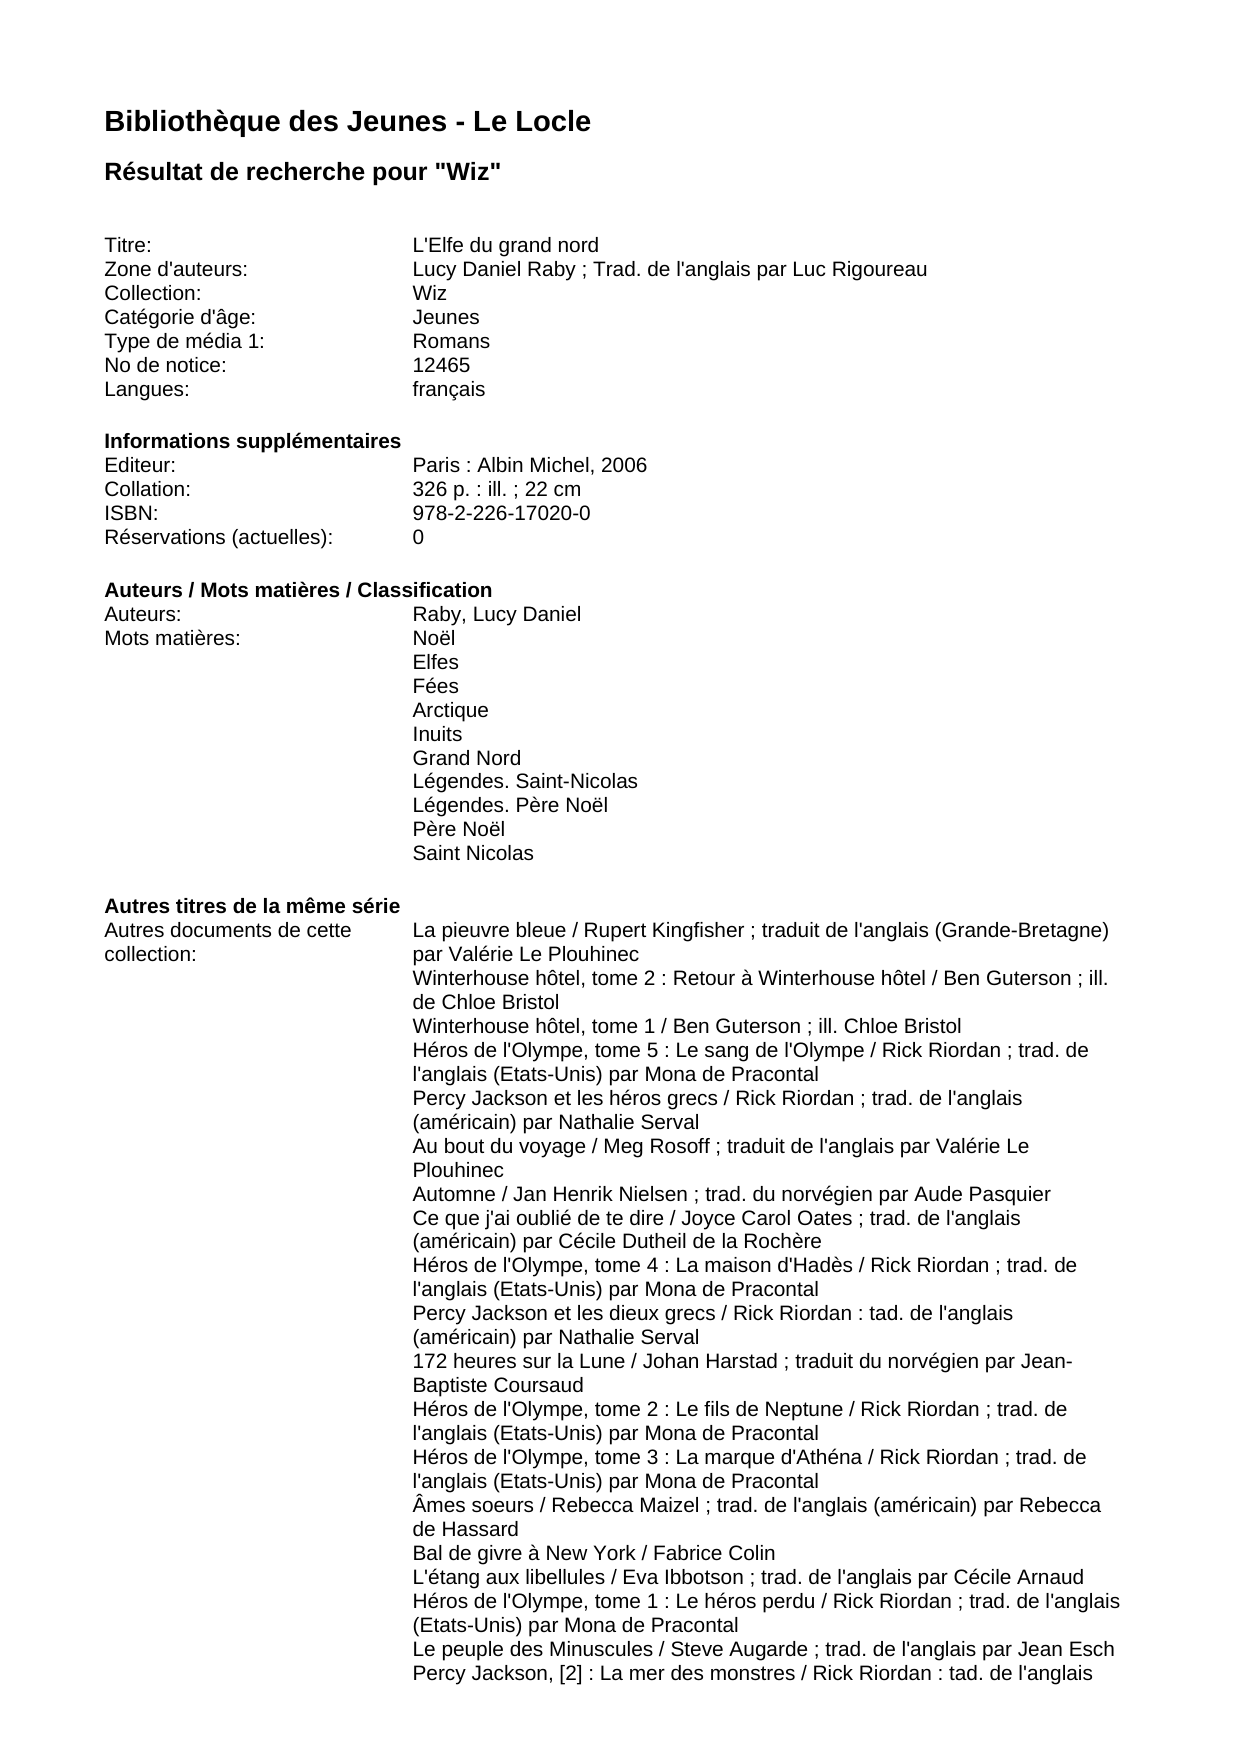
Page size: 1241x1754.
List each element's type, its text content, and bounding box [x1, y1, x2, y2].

text Résultat de recherche pour "Wiz" [104, 156, 1136, 185]
table_cell Mots matières: [104, 626, 412, 865]
table_cell Raby, Lucy Daniel [413, 602, 1133, 626]
table_cell Paris : Albin Michel, 2006 [413, 453, 1133, 477]
table_cell Lucy Daniel Raby ; Trad. de l'anglais par Luc Rigoureau [413, 257, 1133, 281]
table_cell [413, 918, 1133, 1684]
table_header L'Elfe du grand nord [413, 233, 1133, 257]
table_cell Catégorie d'âge: [104, 305, 412, 328]
table_cell ISBN: [104, 501, 412, 525]
table_cell Réservations (actuelles): [104, 525, 412, 549]
table_cell 326 p. : ill. ; 22 cm [413, 477, 1133, 501]
table_cell français [413, 376, 1133, 400]
table_cell Collection: [104, 281, 412, 304]
table_cell Jeunes [413, 305, 1133, 328]
table_cell Romans [413, 329, 1133, 352]
table_cell Wiz [413, 281, 1133, 304]
table_cell Collation: [104, 477, 412, 501]
table_header Auteurs / Mots matières / Classification [104, 578, 1133, 602]
table_header Informations supplémentaires [104, 429, 1133, 453]
table_cell Langues: [104, 376, 412, 400]
table_cell 12465 [413, 353, 1133, 376]
table_cell Noël Elfes Fées Arctique Inuits Grand Nord Légendes. Saint-Nicolas Légendes. Père Noël Père Noël Saint Nicolas [413, 626, 1133, 865]
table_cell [104, 918, 412, 1684]
table_cell Auteurs: [104, 602, 412, 626]
text Bibliothèque des Jeunes - Le Locle [104, 104, 1136, 138]
table_header Autres titres de la même série [104, 894, 1133, 918]
table_cell No de notice: [104, 353, 412, 376]
table_header Titre: [104, 233, 412, 257]
table_cell Editeur: [104, 453, 412, 477]
table_cell Type de média 1: [104, 329, 412, 352]
table_cell 978-2-226-17020-0 [413, 501, 1133, 525]
table_cell Zone d'auteurs: [104, 257, 412, 281]
table_cell 0 [413, 525, 1133, 549]
